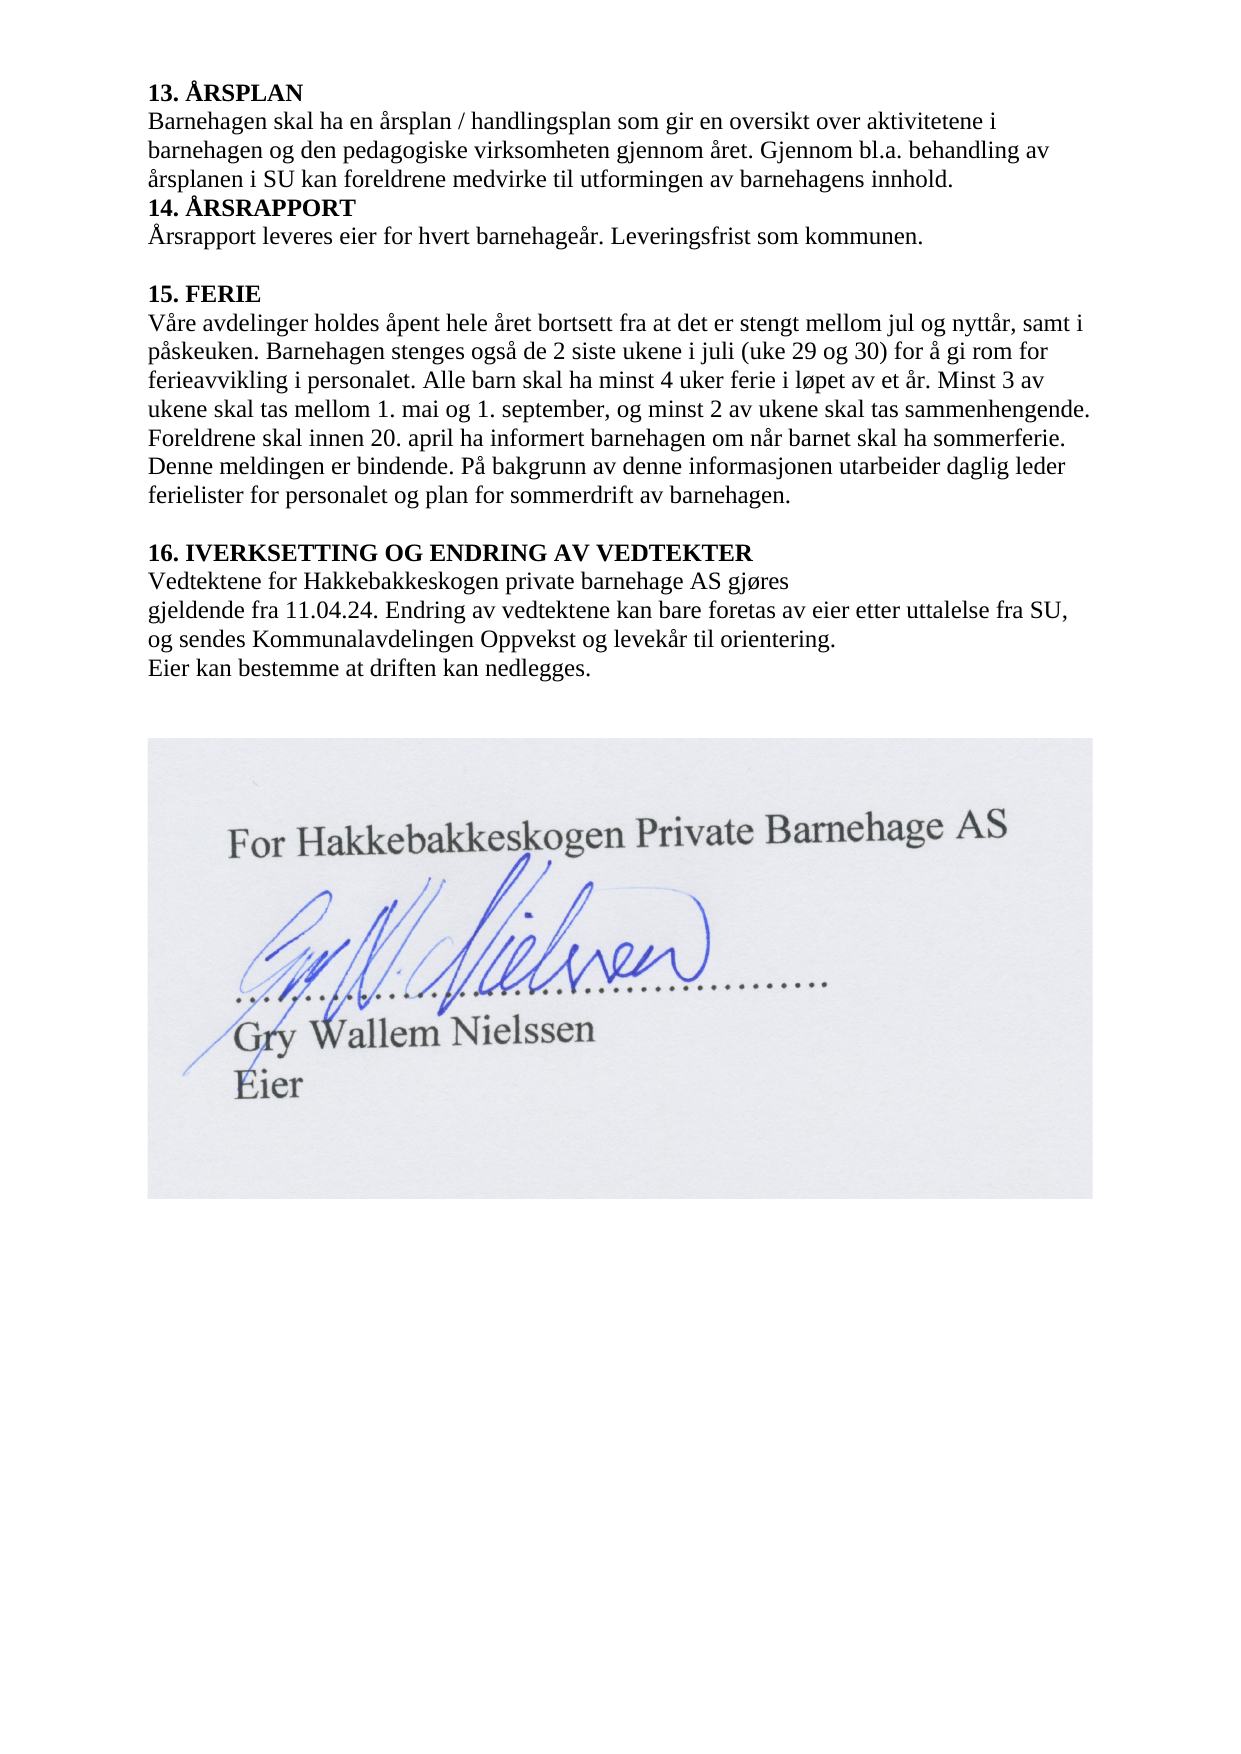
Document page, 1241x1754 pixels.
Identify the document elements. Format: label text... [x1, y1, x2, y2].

text Barnehagen skal ha en årsplan / handlingsplan som gir en oversikt over aktivitetene i barnehagen og den pedagogiske virksomheten gjennom året. Gjennom bl.a. behandling av årsplanen i SU kan foreldrene medvirke til utformingen av barnehagens innhold. [148, 106, 1093, 193]
text 15. FERIE [148, 279, 1093, 308]
text 13. ÅRSPLAN [148, 78, 1093, 106]
picture [147, 738, 1093, 1199]
text 16. IVERKSETTING OG ENDRING AV VEDTEKTER Vedtektene for Hakkebakkeskogen private barnehage AS gjøres gjeldende fra 11.04.24. Endring av vedtektene kan bare foretas av eier etter uttalelse fra SU, og sendes Kommunalavdelingen Oppvekst og levekår til orientering. Eier kan bestemme at driften kan nedlegges. [148, 538, 1093, 681]
text 14. ÅRSRAPPORT Årsrapport leveres eier for hvert barnehageår. Leveringsfrist som kommunen. [148, 193, 1093, 250]
text Våre avdelinger holdes åpent hele året bortsett fra at det er stengt mellom jul og nyttår, samt i påskeuken. Barnehagen stenges også de 2 siste ukene i juli (uke 29 og 30) for å gi rom for ferieavvikling i personalet. Alle barn skal ha minst 4 uker ferie i løpet av et år. Minst 3 av ukene skal tas mellom 1. mai og 1. september, og minst 2 av ukene skal tas sammenhengende. Foreldrene skal innen 20. april ha informert barnehagen om når barnet skal ha sommerferie. Denne meldingen er bindende. På bakgrunn av denne informasjonen utarbeider daglig leder ferielister for personalet og plan for sommerdrift av barnehagen. [148, 308, 1093, 509]
